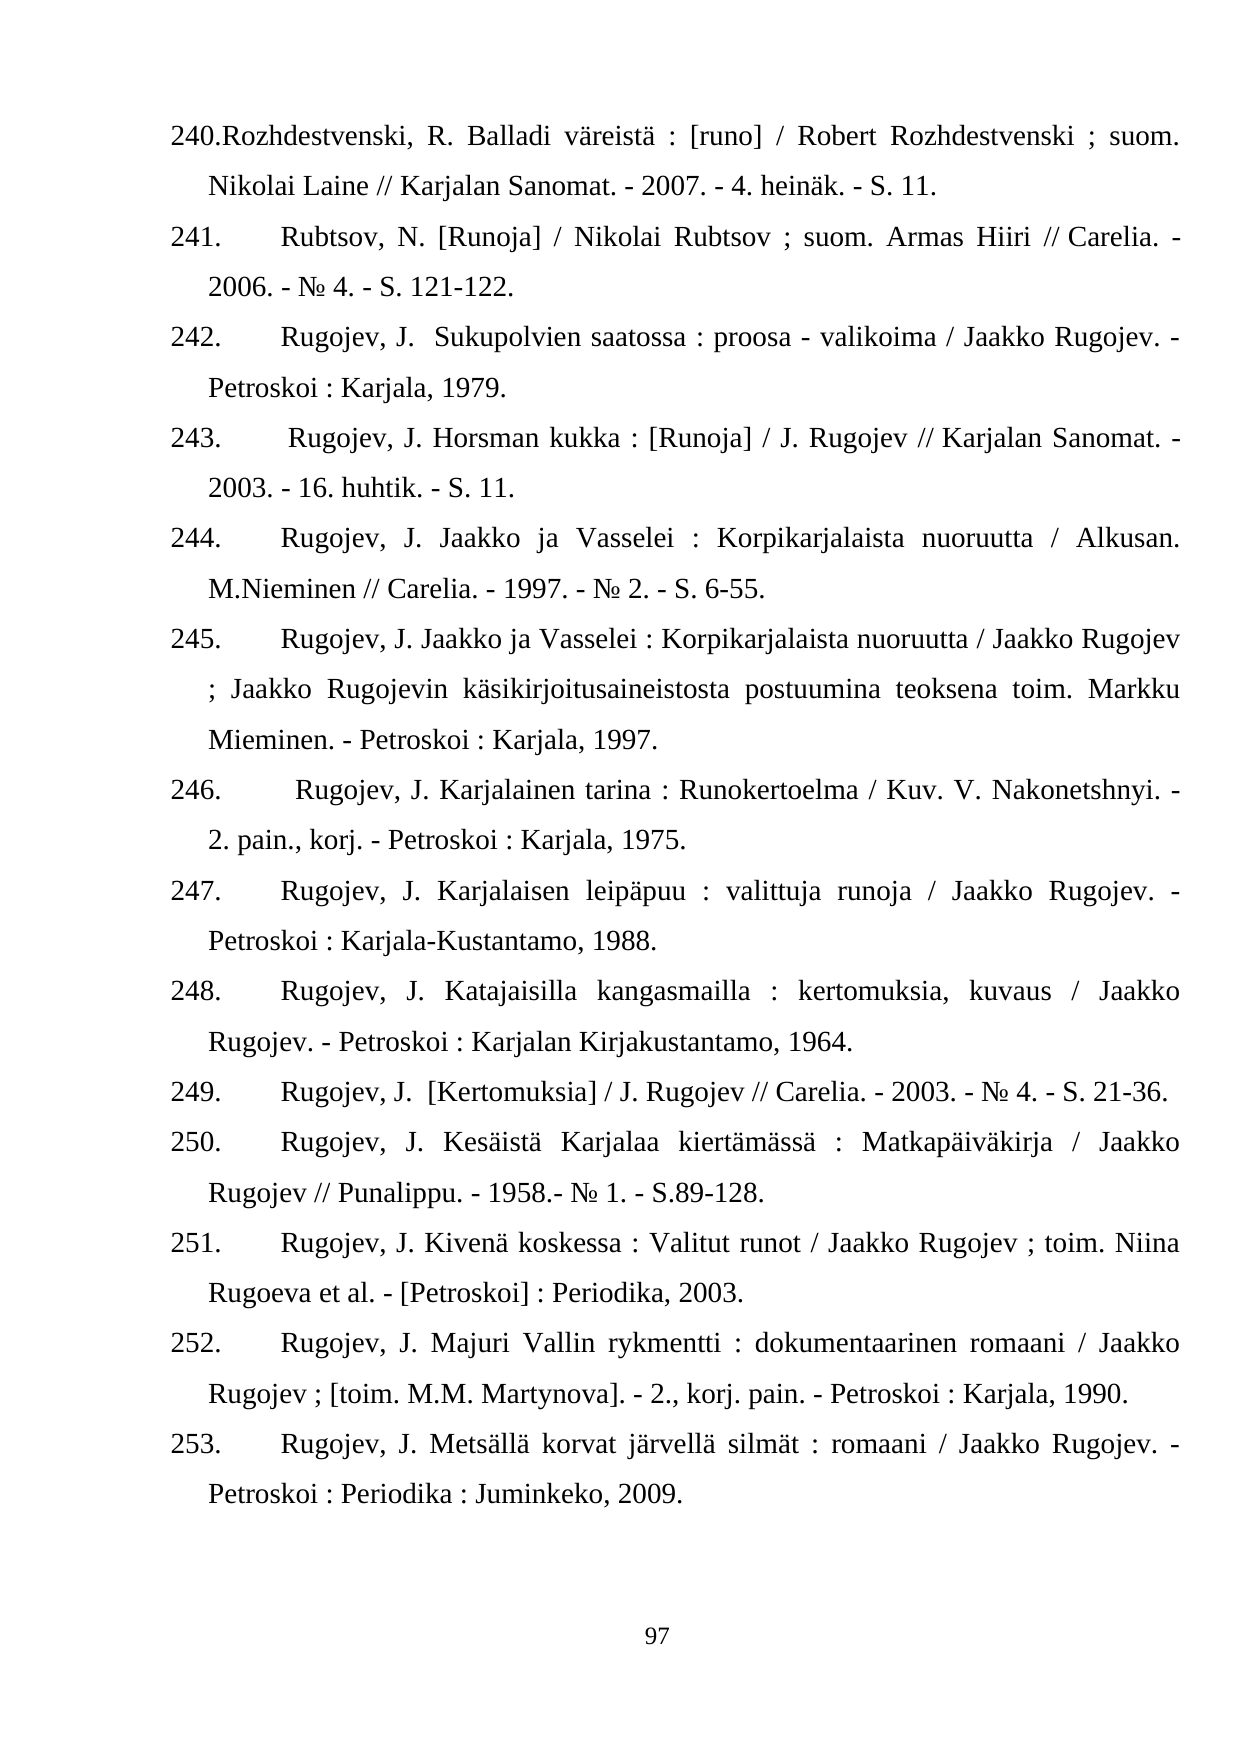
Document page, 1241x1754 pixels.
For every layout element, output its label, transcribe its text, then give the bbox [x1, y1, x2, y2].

list Rugojev, J. Majuri Vallin rykmentti : dokumentaarinen romaani / Jaakko Rugojev ; [toim. M.M. Martynova]. - 2., korj. pain. - Petroskoi : Karjala, 1990. [170, 1326, 1181, 1409]
list Rugojev, J. Katajaisilla kangasmailla : kertomuksia, kuvaus / Jaakko Rugojev. - Petroskoi : Karjalan Kirjakustantamo, 1964. [170, 973, 1181, 1057]
list Rugojev, J. [Kertomuksia] / J. Rugojev // Carelia. - 2003. - № 4. - S. 21-36. [775, 1074, 1181, 1108]
list Rugojev, J. Kesäistä Karjalaa kiertämässä : Matkapäiväkirja / Jaakko Rugojev // Punalippu. - 1958.- № 1. - S.89-128. [170, 1124, 1181, 1208]
list Rugojev, J. Kivenä koskessa : Valitut runot / Jaakko Rugojev ; toim. Niina Rugoeva et al. - [Petroskoi] : Periodika, 2003. [170, 1225, 1181, 1309]
list Rugojev, J. Sukupolvien saatossa : proosa - valikoima / Jaakko Rugojev. - Petroskoi : Karjala, 1979. [170, 319, 1181, 403]
list Rugojev, J. Metsällä korvat järvellä silmät : romaani / Jaakko Rugojev. - Petroskoi : Periodika : Juminkeko, 2009. [170, 1426, 1181, 1510]
list Rugojev, J. Horsman kukka : [Runoja] / J. Rugojev // Karjalan Sanomat. - 2003. - 16. huhtik. - S. 11. [170, 420, 1181, 504]
list Rugojev, J. Karjalainen tarina : Runokertoelma / Kuv. V. Nakonetshnyi. - 2. pain., korj. - Petroskoi : Karjala, 1975. [170, 772, 1181, 856]
list Rugojev, J. Jaakko ja Vasselei : Korpikarjalaista nuoruutta / Alkusan. M.Nieminen // Carelia. - 1997. - № 2. - S. 6-55. [170, 521, 1181, 604]
list Rugojev, J. Jaakko ja Vasselei : Korpikarjalaista nuoruutta / Jaakko Rugojev ; Jaakko Rugojevin käsikirjoitusaineistosta postuumina teoksena toim. Markku Mieminen. - Petroskoi : Karjala, 1997. [170, 621, 1181, 755]
list Rubtsov, N. [Runoja] / Nikolai Rubtsov ; suom. Armas Hiiri // Carelia. - 2006. - № 4. - S. 121-122. [170, 219, 1181, 303]
list Rugojev, J. Karjalaisen leipäpuu : valittuja runoja / Jaakko Rugojev. - Petroskoi : Karjala-Kustantamo, 1988. [170, 873, 1181, 957]
list Rozhdestvenski, R. Balladi väreistä : [runo] / Robert Rozhdestvenski ; suom. Nikolai Laine // Karjalan Sanomat. - 2007. - 4. heinäk. - S. 11. [170, 118, 1181, 202]
